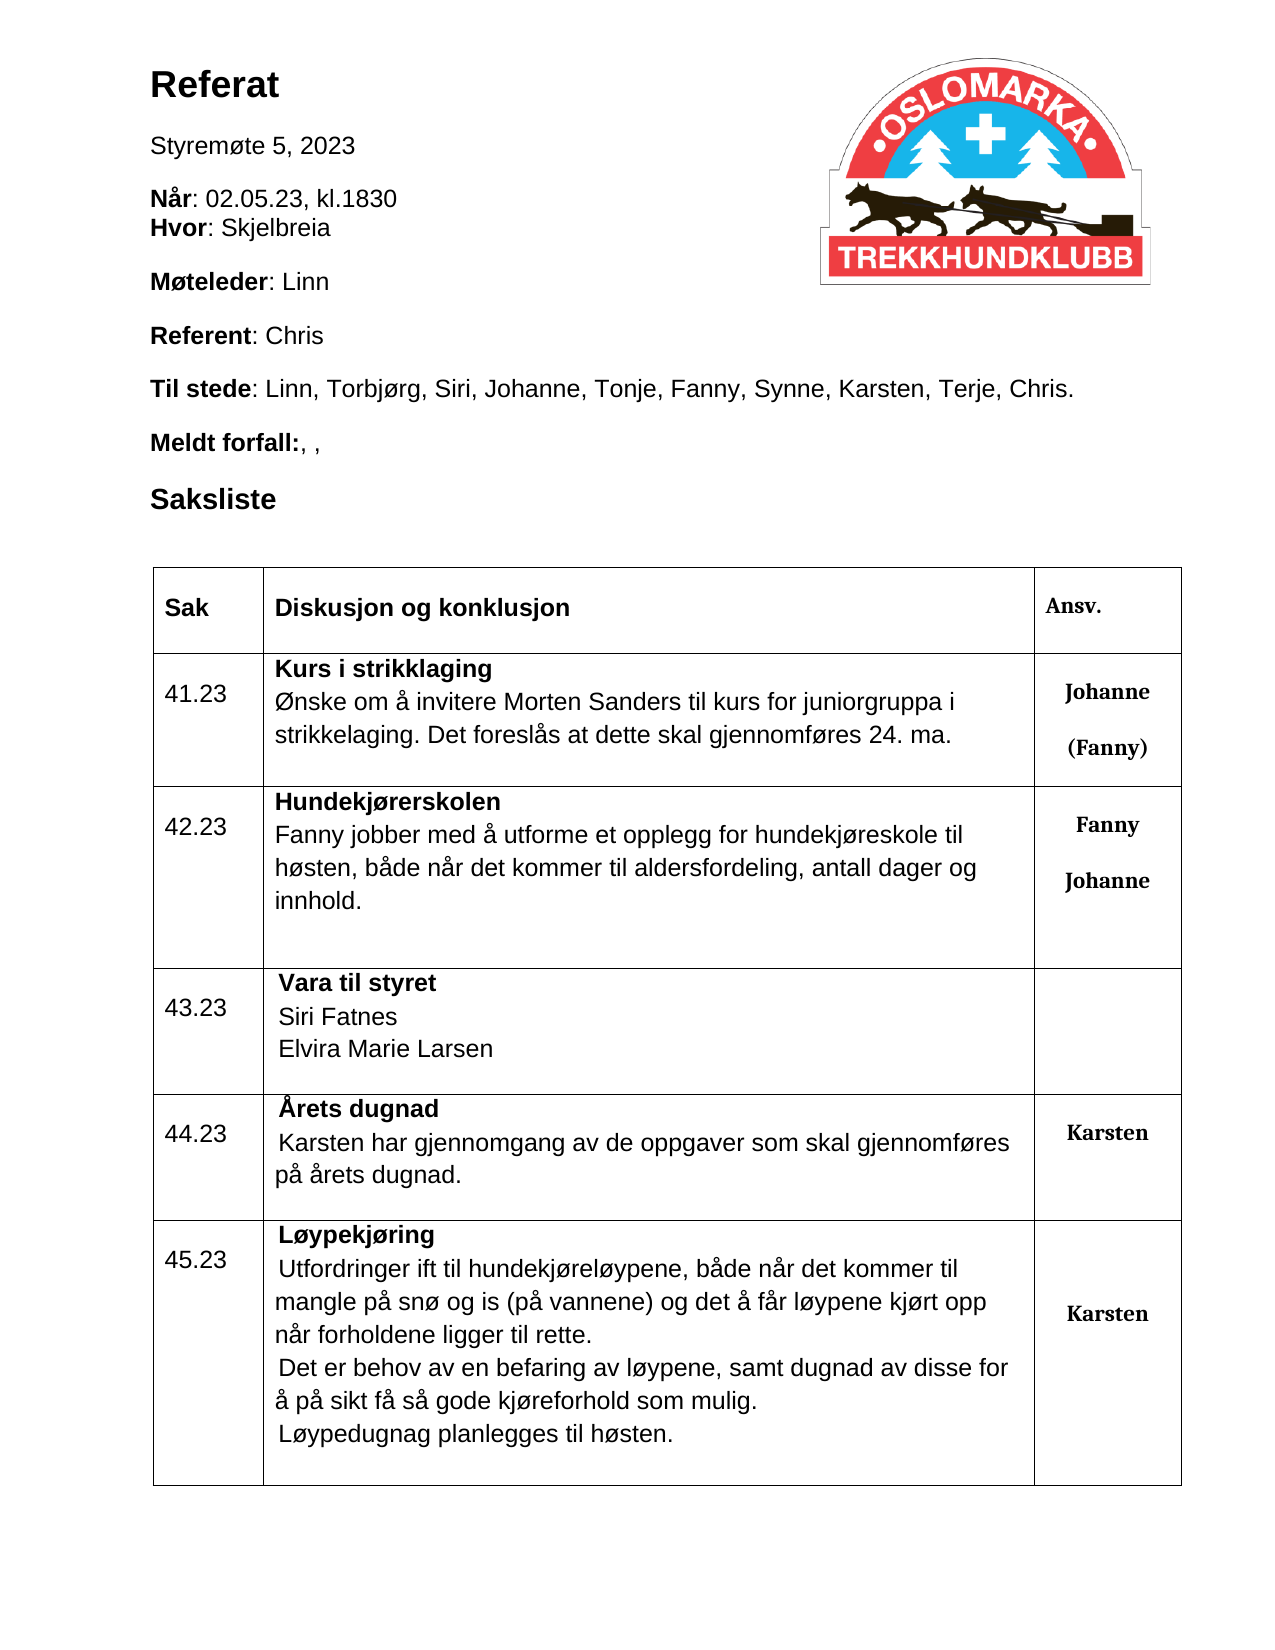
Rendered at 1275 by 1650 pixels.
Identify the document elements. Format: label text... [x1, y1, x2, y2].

text Referat [150, 62, 820, 106]
table_cell 45.23 [154, 1221, 263, 1485]
table_header Sak [154, 568, 263, 653]
text Saksliste [150, 482, 1125, 515]
text Møteleder: Linn [150, 267, 1125, 296]
text Når: 02.05.23, kl.1830 Hvor: Skjelbreia [150, 184, 820, 242]
text Til stede: Linn, Torbjørg, Siri, Johanne, Tonje, Fanny, Synne, Karsten, Terje, Chris. [150, 374, 1125, 403]
table_cell Årets dugnad Karsten har gjennomgang av de oppgaver som skal gjennomføres på årets dugnad. [264, 1095, 1034, 1219]
table_cell Johanne (Fanny) [1035, 654, 1181, 786]
table_cell 43.23 [154, 969, 263, 1093]
table_cell [1035, 969, 1181, 1093]
text Styremøte 5, 2023 [150, 131, 820, 159]
table_header Diskusjon og konklusjon [264, 568, 1034, 653]
table_cell 44.23 [154, 1095, 263, 1219]
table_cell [264, 1221, 1034, 1485]
table_header Ansv. [1035, 568, 1181, 653]
table_cell Karsten [1035, 1221, 1181, 1485]
text Referent: Chris [150, 321, 1125, 349]
text Meldt forfall:, , [150, 428, 1125, 457]
table_cell Vara til styret Siri Fatnes Elvira Marie Larsen [264, 969, 1034, 1093]
table_cell 42.23 [154, 787, 263, 967]
picture [820, 58, 1151, 285]
table_cell Karsten [1035, 1095, 1181, 1219]
table_cell 41.23 [154, 654, 263, 786]
table_cell Kurs i strikklaging Ønske om å invitere Morten Sanders til kurs for juniorgruppa i strikkelaging. Det foreslås at dette skal gjennomføres 24. ma. [264, 654, 1034, 786]
table_cell Fanny Johanne [1035, 787, 1181, 967]
table_cell Hundekjørerskolen Fanny jobber med å utforme et opplegg for hundekjøreskole til høsten, både når det kommer til aldersfordeling, antall dager og innhold. [264, 787, 1034, 967]
